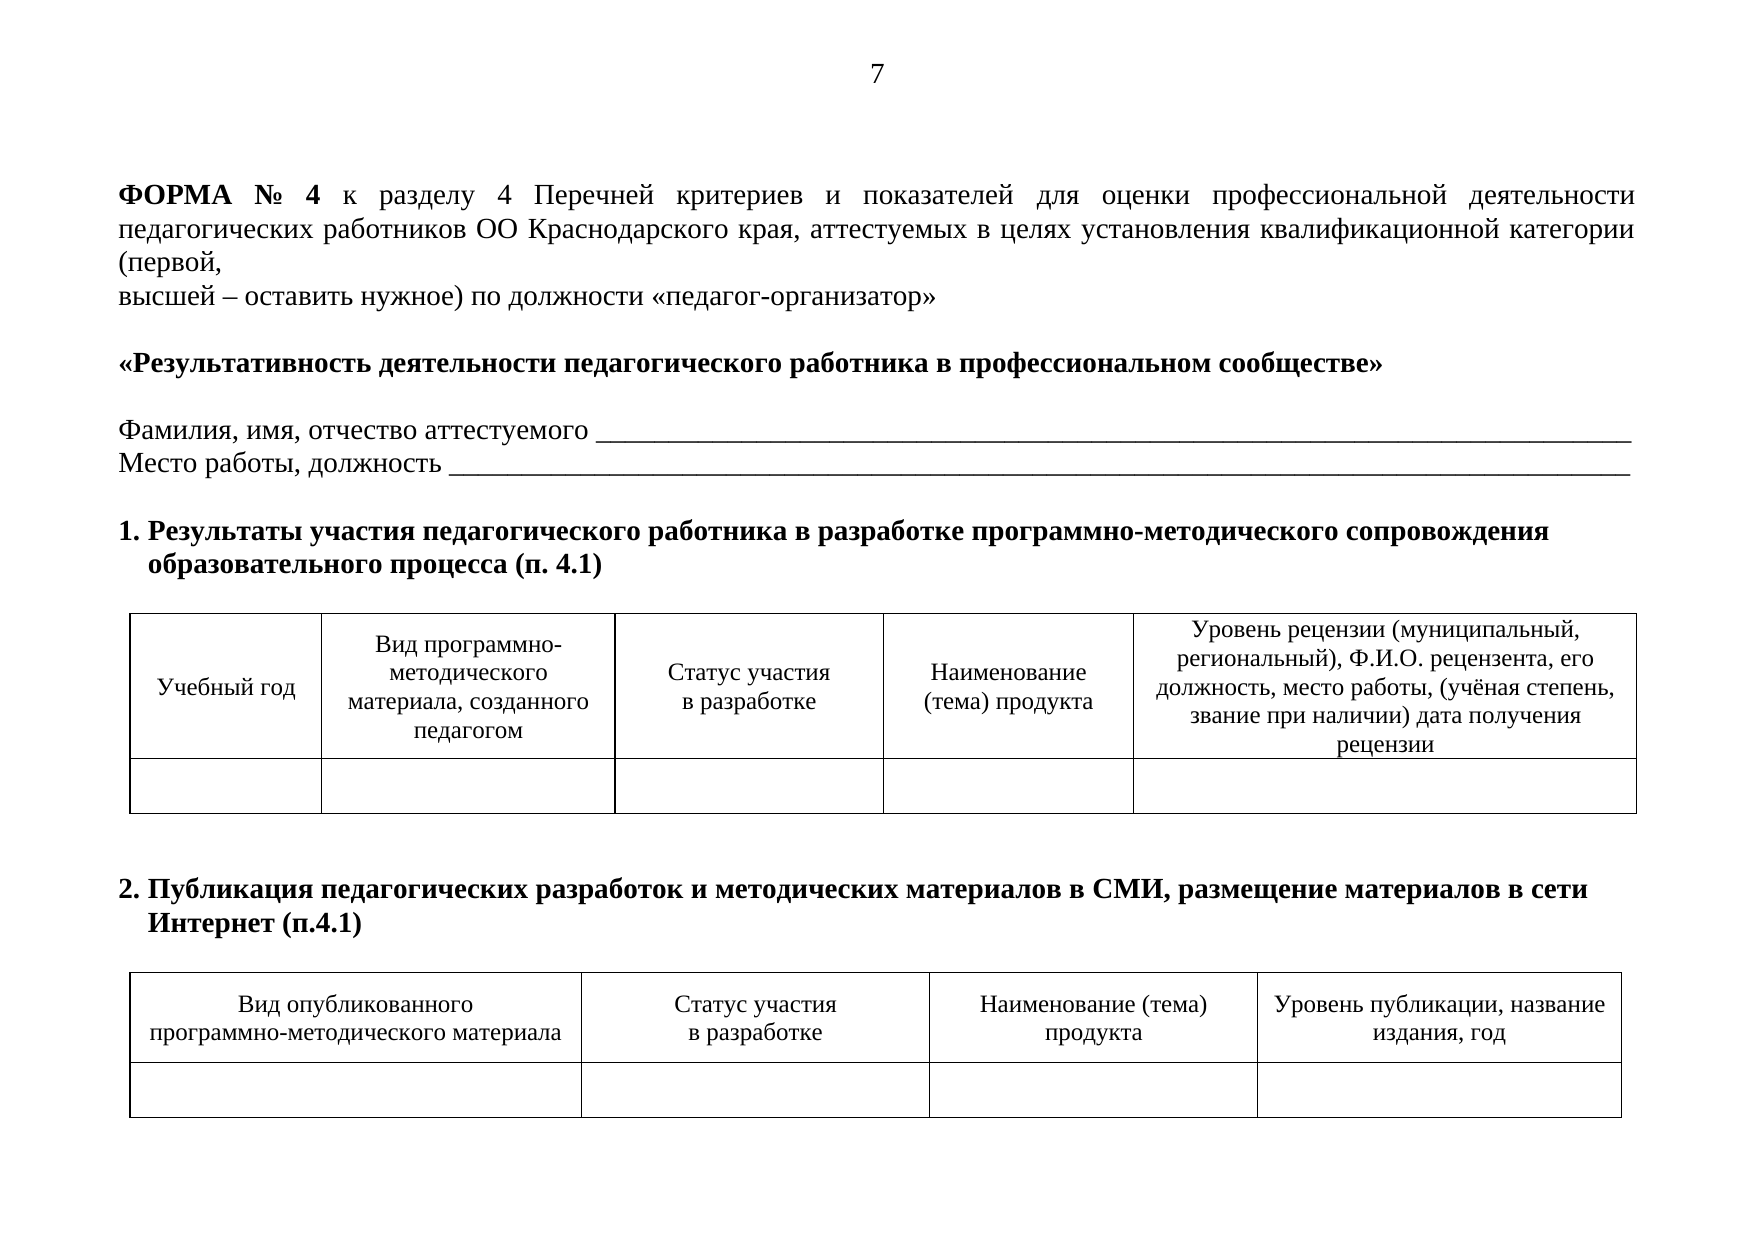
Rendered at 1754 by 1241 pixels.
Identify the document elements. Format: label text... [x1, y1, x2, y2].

table_header Учебный год [131, 614, 321, 758]
table_cell [930, 1063, 1257, 1117]
table_cell [322, 759, 614, 813]
table_header Вид опубликованного программно-методического материала [131, 973, 581, 1062]
table_cell [131, 759, 321, 813]
table_header Статус участия в разработке [616, 614, 883, 758]
table_header Наименование (тема) продукта [930, 973, 1257, 1062]
list Публикация педагогических разработок и методических материалов в СМИ, размещение материалов в сети Интернет (п.4.1) [118, 871, 1636, 938]
table_cell [1134, 759, 1636, 813]
table_cell [616, 759, 883, 813]
text Фамилия, имя, отчество аттестуемого _______________________________________________________________________ [118, 412, 1636, 446]
table_header Наименование (тема) продукта [884, 614, 1133, 758]
table_cell [582, 1063, 929, 1117]
table_header Уровень рецензии (муниципальный, региональный), Ф.И.О. рецензента, его должность, место работы, (учёная степень, звание при наличии) дата получения рецензии [1134, 614, 1636, 758]
table_header Статус участия в разработке [582, 973, 929, 1062]
text «Результативность деятельности педагогического работника в профессиональном сообществе» [118, 345, 1636, 378]
table_cell [1258, 1063, 1621, 1117]
text Место работы, должность _________________________________________________________________________________ [118, 446, 1636, 479]
table_header Вид программно-методического материала, созданного педагогом [322, 614, 614, 758]
table_header Уровень публикации, название издания, год [1258, 973, 1621, 1062]
list Результаты участия педагогического работника в разработке программно-методического сопровождения образовательного процесса (п. 4.1) [118, 513, 1636, 580]
table_cell [131, 1063, 581, 1117]
table_cell [884, 759, 1133, 813]
text ФОРМА № 4 к разделу 4 Перечней критериев и показателей для оценки профессиональной деятельности педагогических работников ОО Краснодарского края, аттестуемых в целях установления квалификационной категории (первой, высшей – оставить нужное) по должности «педагог-организатор» [118, 177, 1636, 311]
